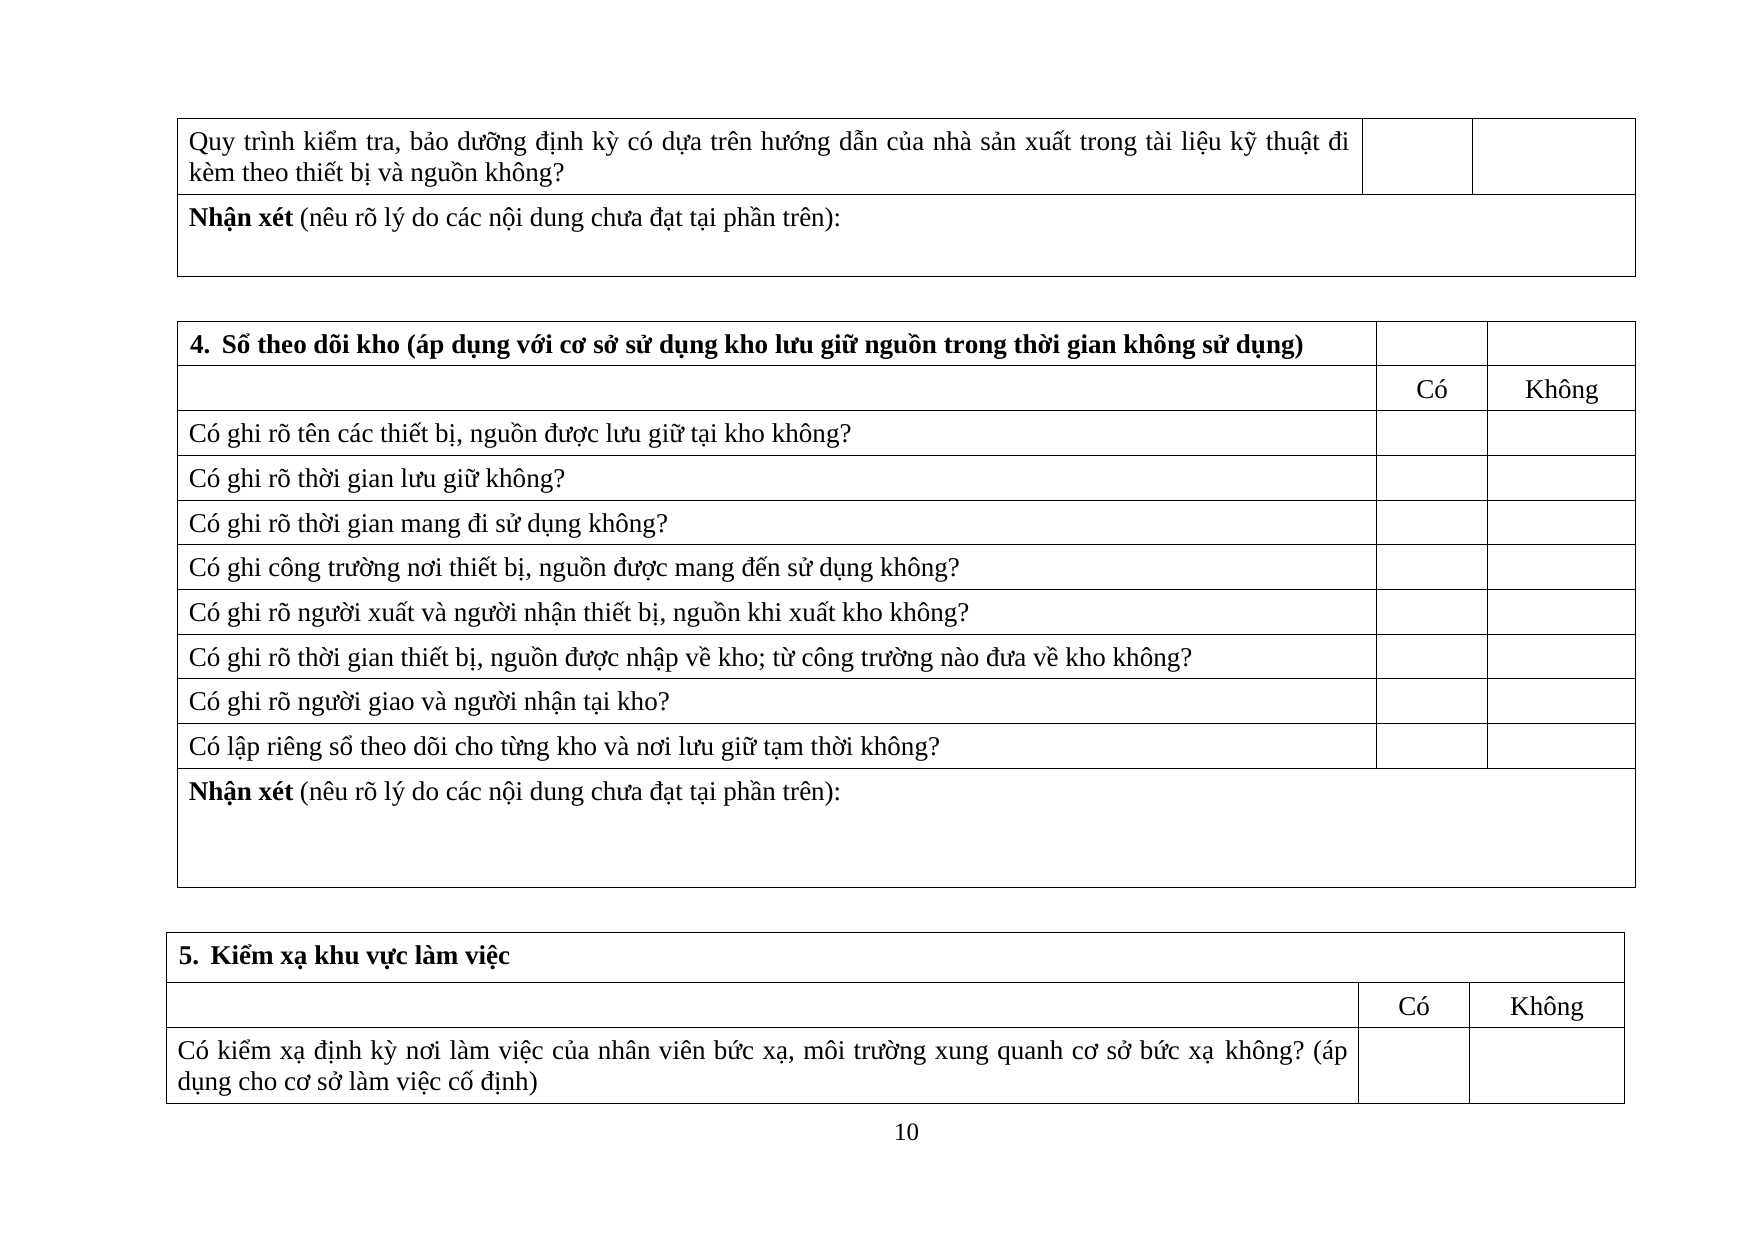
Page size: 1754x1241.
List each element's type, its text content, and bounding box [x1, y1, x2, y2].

table_cell Có ghi rõ thời gian mang đi sử dụng không? [178, 501, 1376, 544]
table_cell Có ghi công trường nơi thiết bị, nguồn được mang đến sử dụng không? [178, 545, 1376, 589]
table_cell Không [1488, 366, 1635, 410]
table_cell Nhận xét (nêu rõ lý do các nội dung chưa đạt tại phần trên): [178, 195, 1635, 276]
table_cell [1377, 679, 1487, 723]
table_cell Có lập riêng sổ theo dõi cho từng kho và nơi lưu giữ tạm thời không? [178, 724, 1376, 768]
table_cell [1377, 724, 1487, 768]
table_cell [1488, 679, 1635, 723]
table_cell Có ghi rõ thời gian thiết bị, nguồn được nhập về kho; từ công trường nào đưa về kho không? [178, 635, 1376, 678]
table_cell Có [1359, 983, 1469, 1027]
table_cell Không [1470, 983, 1624, 1027]
table_header [1488, 322, 1635, 365]
table_cell [1377, 501, 1487, 544]
table_cell [1488, 456, 1635, 499]
table_cell Có ghi rõ tên các thiết bị, nguồn được lưu giữ tại kho không? [178, 411, 1376, 455]
table_cell [1377, 411, 1487, 455]
table_cell Quy trình kiểm tra, bảo dưỡng định kỳ có dựa trên hướng dẫn của nhà sản xuất trong tài liệu kỹ thuật đi kèm theo thiết bị và nguồn không? [178, 119, 1362, 194]
table_cell [1470, 1028, 1624, 1103]
table_header [1377, 322, 1487, 365]
table_cell [1377, 590, 1487, 633]
table_cell [1359, 1028, 1469, 1103]
table_header Kiểm xạ khu vực làm việc [167, 933, 1624, 982]
table_cell [1377, 545, 1487, 589]
table_cell [1377, 635, 1487, 678]
table_header Sổ theo dõi kho (áp dụng với cơ sở sử dụng kho lưu giữ nguồn trong thời gian không sử dụng) [178, 322, 1376, 365]
table_cell [178, 366, 1376, 410]
table_cell [1488, 501, 1635, 544]
table_cell [1488, 545, 1635, 589]
table_cell [1488, 724, 1635, 768]
table_cell Có [1377, 366, 1487, 410]
table_cell [1473, 119, 1635, 194]
table_cell [167, 983, 1358, 1027]
table_cell Có ghi rõ người giao và người nhận tại kho? [178, 679, 1376, 723]
table_cell Có ghi rõ thời gian lưu giữ không? [178, 456, 1376, 499]
table_cell [1488, 635, 1635, 678]
table_cell [1377, 456, 1487, 499]
table_cell [1488, 590, 1635, 633]
table_cell Có ghi rõ người xuất và người nhận thiết bị, nguồn khi xuất kho không? [178, 590, 1376, 633]
table_cell Có kiểm xạ định kỳ nơi làm việc của nhân viên bức xạ, môi trường xung quanh cơ sở bức xạ không? (áp dụng cho cơ sở làm việc cố định) [167, 1028, 1358, 1103]
table_cell Nhận xét (nêu rõ lý do các nội dung chưa đạt tại phần trên): [178, 769, 1635, 887]
table_cell [1363, 119, 1472, 194]
table_cell [1488, 411, 1635, 455]
